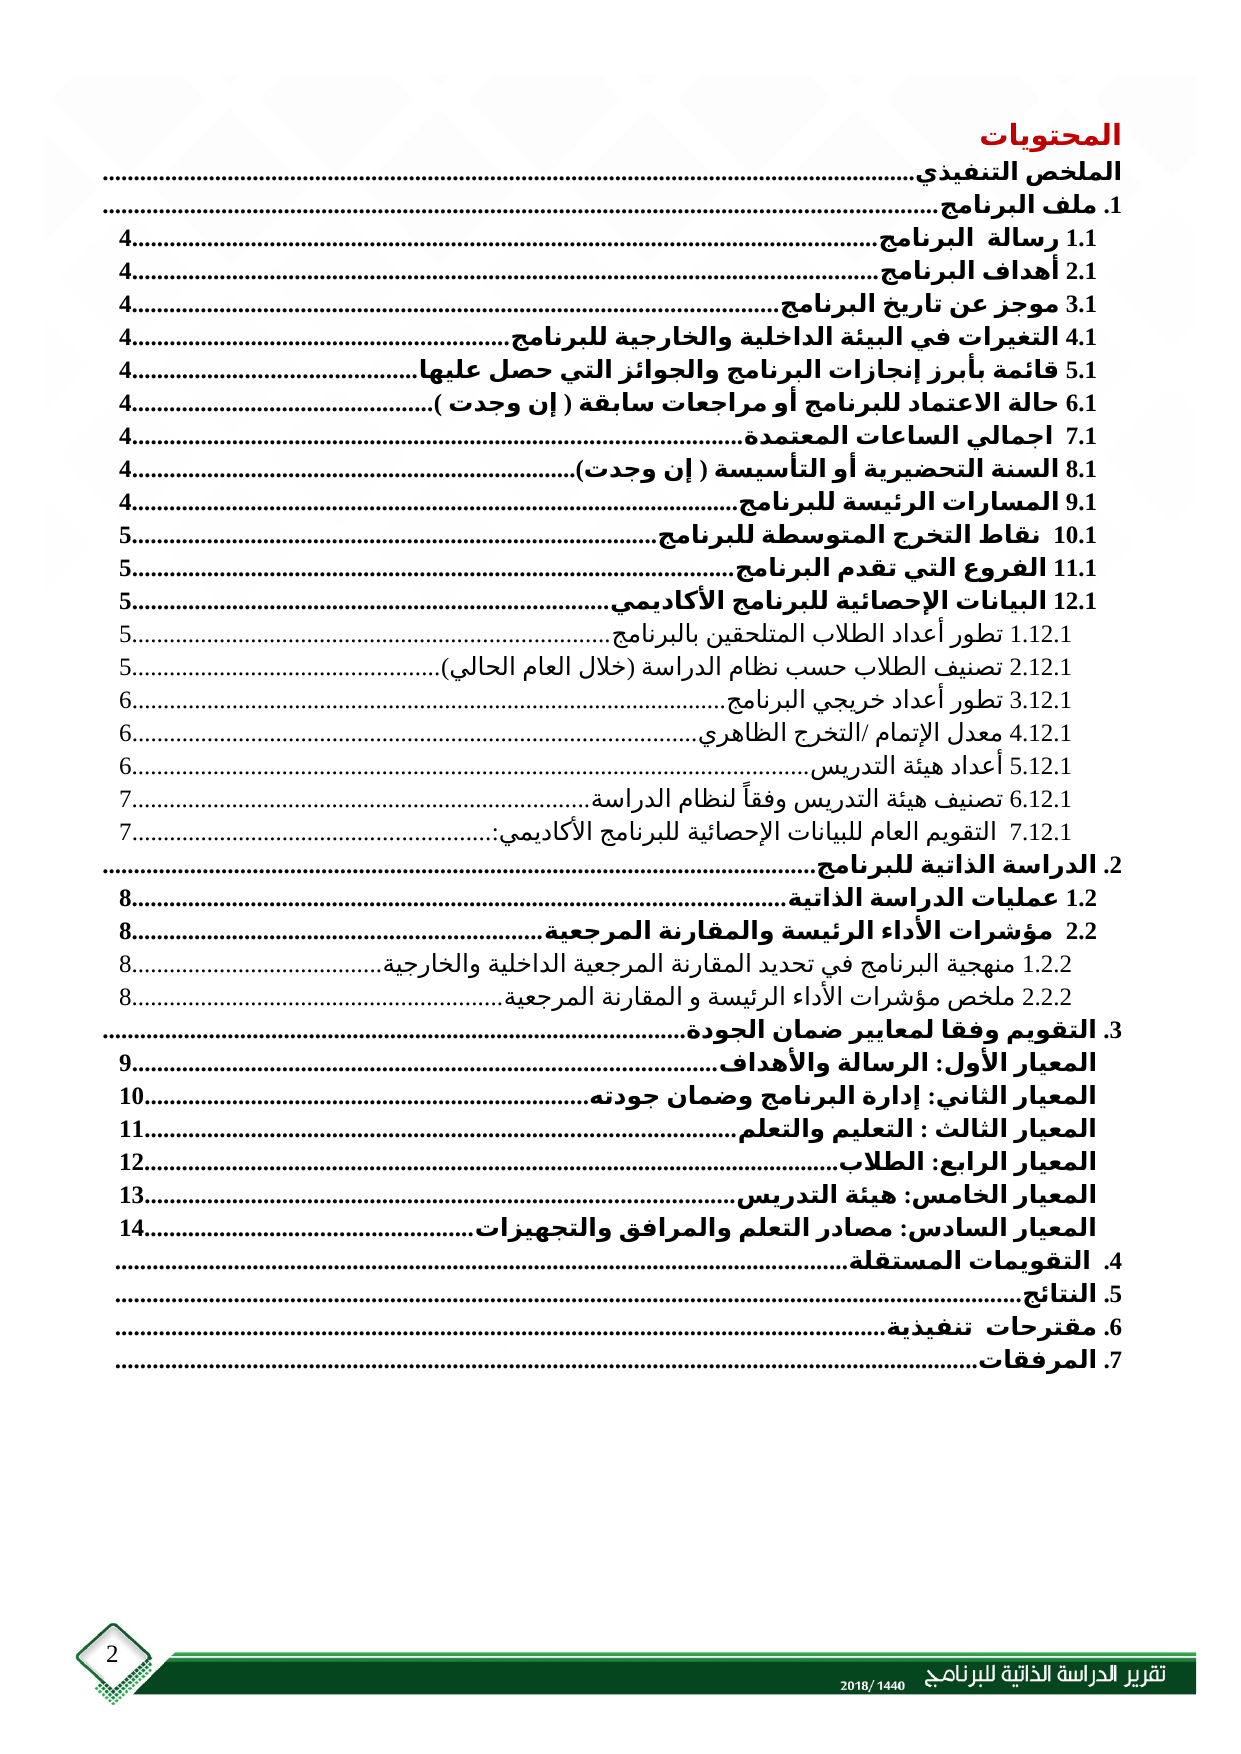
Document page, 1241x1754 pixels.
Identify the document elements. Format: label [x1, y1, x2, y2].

picture [44, 75, 1197, 1705]
